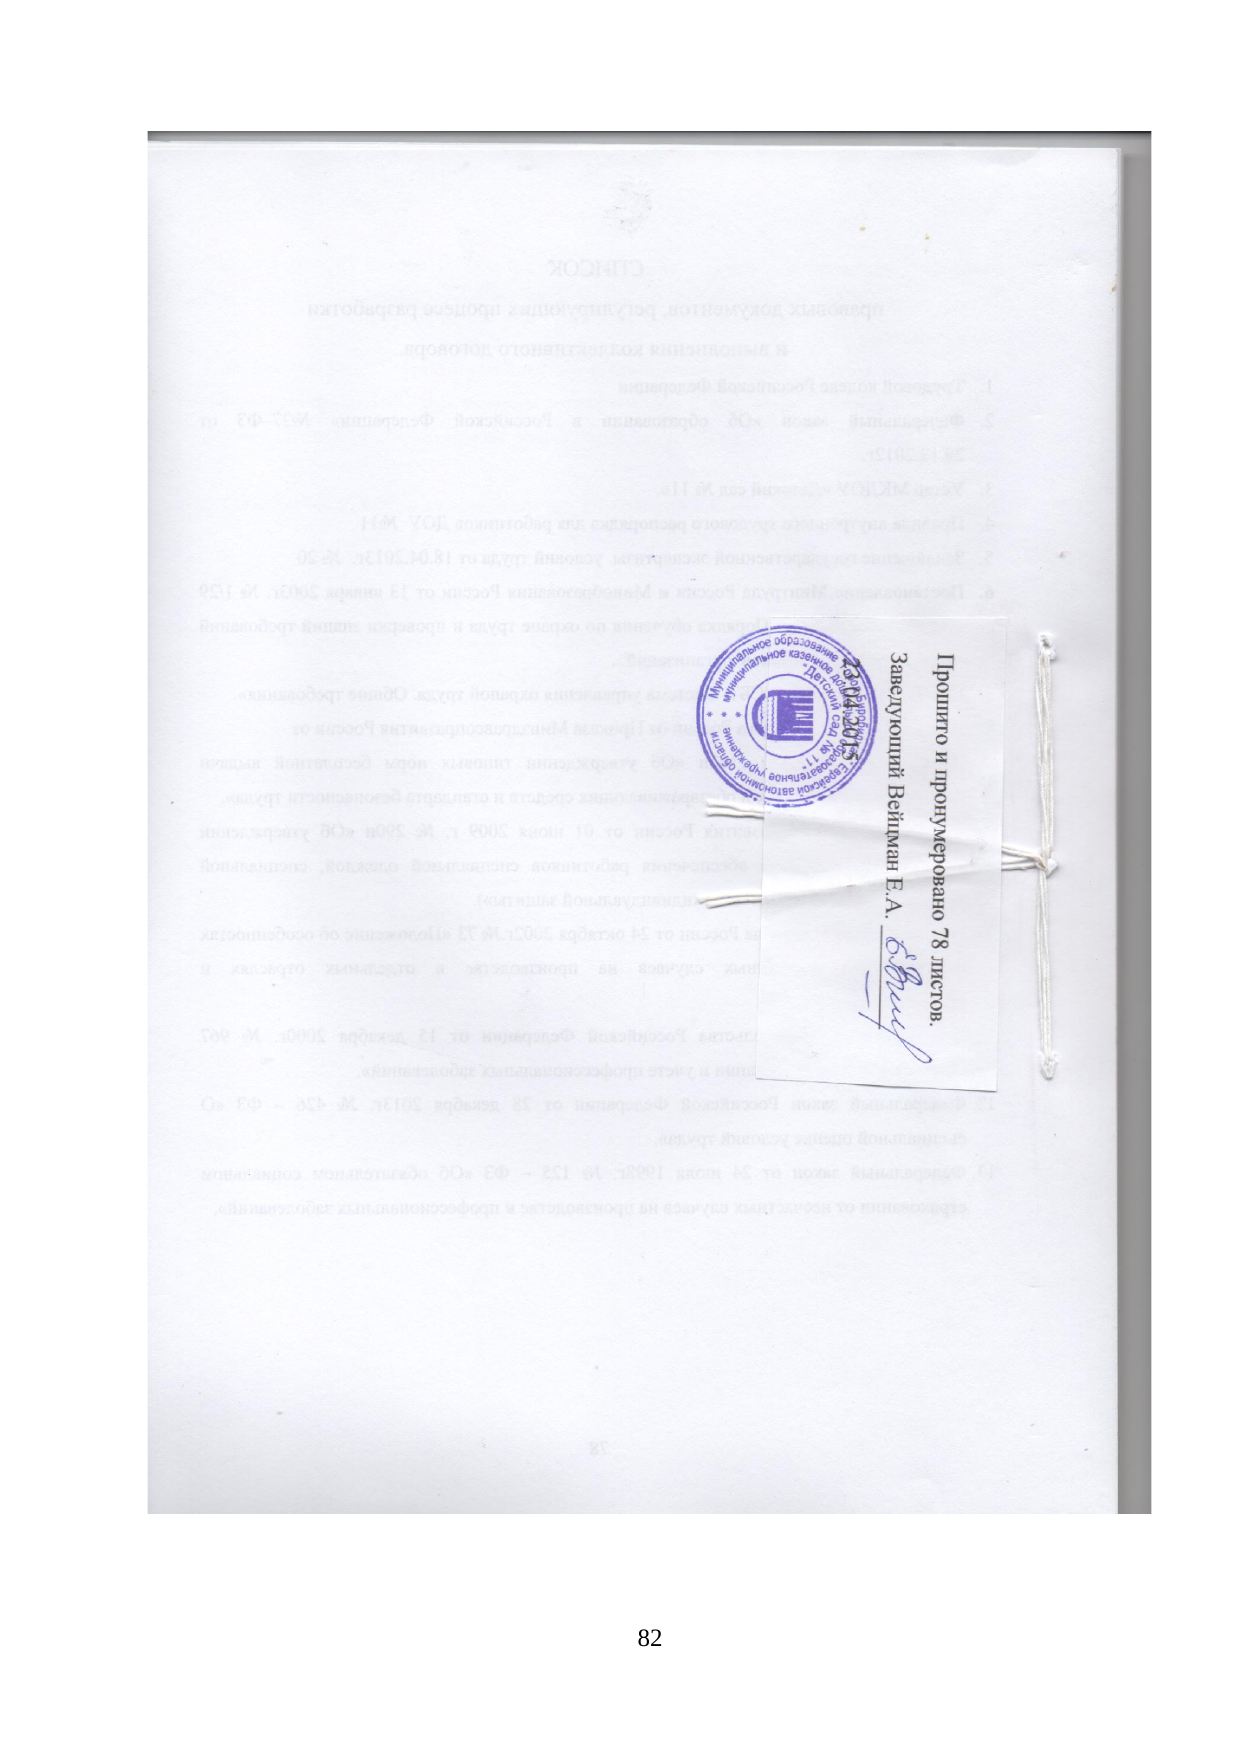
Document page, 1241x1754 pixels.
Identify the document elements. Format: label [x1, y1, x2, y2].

picture [147, 131, 1152, 1514]
